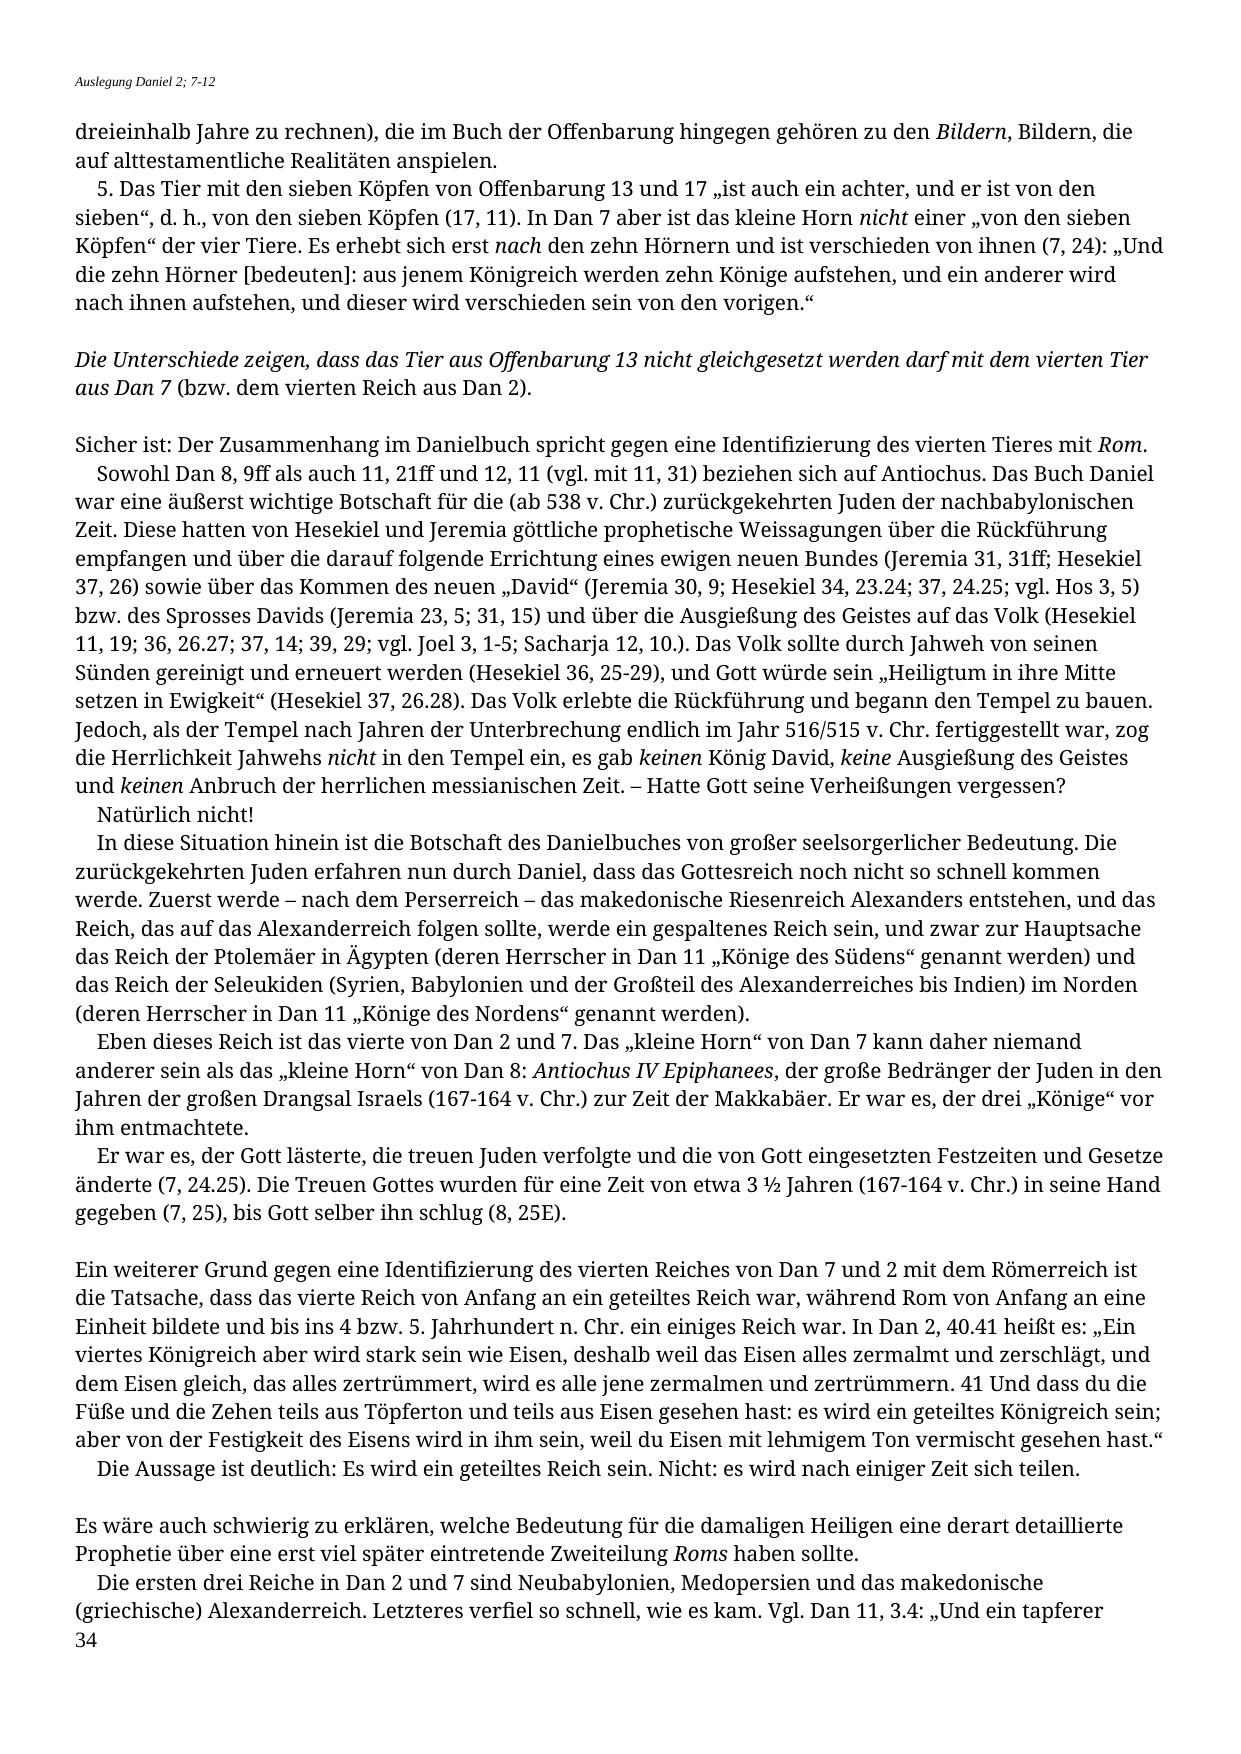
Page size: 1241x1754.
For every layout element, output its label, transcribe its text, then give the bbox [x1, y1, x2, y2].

text Sowohl Dan 8, 9ff als auch 11, 21ff und 12, 11 (vgl. mit 11, 31) beziehen sich auf Antiochus. Das Buch Daniel war eine äußerst wichtige Botschaft für die (ab 538 v. Chr.) zurückgekehrten Juden der nachbabylonischen Zeit. Diese hatten von Hesekiel und Jeremia göttliche prophetische Weissagungen über die Rückführung empfangen und über die darauf folgende Errichtung eines ewigen neuen Bundes (Jeremia 31, 31ff; Hesekiel 37, 26) sowie über das Kommen des neuen „David“ (Jeremia 30, 9; Hesekiel 34, 23.24; 37, 24.25; vgl. Hos 3, 5) bzw. des Sprosses Davids (Jeremia 23, 5; 31, 15) und über die Ausgießung des Geistes auf das Volk (Hesekiel 11, 19; 36, 26.27; 37, 14; 39, 29; vgl. Joel 3, 1-5; Sacharja 12, 10.). Das Volk sollte durch Jahweh von seinen Sünden gereinigt und erneuert werden (Hesekiel 36, 25-29), und Gott würde sein „Heiligtum in ihre Mitte setzen in Ewigkeit“ (Hesekiel 37, 26.28). Das Volk erlebte die Rückführung und begann den Tempel zu bauen. Jedoch, als der Tempel nach Jahren der Unterbrechung endlich im Jahr 516/515 v. Chr. fertiggestellt war, zog die Herrlichkeit Jahwehs nicht in den Tempel ein, es gab keinen König David, keine Ausgießung des Geistes und keinen Anbruch der herrlichen messianischen Zeit. – Hatte Gott seine Verheißungen vergessen? [75, 459, 1165, 800]
text Sicher ist: Der Zusammenhang im Danielbuch spricht gegen eine Identifizierung des vierten Tieres mit Rom. [75, 430, 1165, 459]
text In diese Situation hinein ist die Botschaft des Danielbuches von großer seelsorgerlicher Bedeutung. Die zurückgekehrten Juden erfahren nun durch Daniel, dass das Gottesreich noch nicht so schnell kommen werde. Zuerst werde – nach dem Perserreich – das makedonische Riesenreich Alexanders entstehen, und das Reich, das auf das Alexanderreich folgen sollte, werde ein gespaltenes Reich sein, und zwar zur Hauptsache das Reich der Ptolemäer in Ägypten (deren Herrscher in Dan 11 „Könige des Südens“ genannt werden) und das Reich der Seleukiden (Syrien, Babylonien und der Großteil des Alexanderreiches bis Indien) im Norden (deren Herrscher in Dan 11 „Könige des Nordens“ genannt werden). [75, 828, 1165, 1027]
text Natürlich nicht! [75, 800, 1165, 828]
text 5. Das Tier mit den sieben Köpfen von Offenbarung 13 und 17 „ist auch ein achter, und er ist von den sieben“, d. h., von den sieben Köpfen (17, 11). In Dan 7 aber ist das kleine Horn nicht einer „von den sieben Köpfen“ der vier Tiere. Es erhebt sich erst nach den zehn Hörnern und ist verschieden von ihnen (7, 24): „Und die zehn Hörner [bedeuten]: aus jenem Königreich werden zehn Könige aufstehen, und ein anderer wird nach ihnen aufstehen, und dieser wird verschieden sein von den vorigen.“ [75, 174, 1165, 317]
text Die Unterschiede zeigen, dass das Tier aus Offenbarung 13 nicht gleichgesetzt werden darf mit dem vierten Tier aus Dan 7 (bzw. dem vierten Reich aus Dan 2). [75, 345, 1165, 402]
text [75, 1568, 1165, 1625]
text Eben dieses Reich ist das vierte von Dan 2 und 7. Das „kleine Horn“ von Dan 7 kann daher niemand anderer sein als das „kleine Horn“ von Dan 8: Antiochus IV Epiphanees, der große Bedränger der Juden in den Jahren der großen Drangsal Israels (167-164 v. Chr.) zur Zeit der Makkabäer. Er war es, der drei „Könige“ vor ihm entmachtete. [75, 1027, 1165, 1141]
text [75, 117, 1165, 174]
text Ein weiterer Grund gegen eine Identifizierung des vierten Reiches von Dan 7 und 2 mit dem Römerreich ist die Tatsache, dass das vierte Reich von Anfang an ein geteiltes Reich war, während Rom von Anfang an eine Einheit bildete und bis ins 4 bzw. 5. Jahrhundert n. Chr. ein einiges Reich war. In Dan 2, 40.41 heißt es: „Ein viertes Königreich aber wird stark sein wie Eisen, deshalb weil das Eisen alles zermalmt und zerschlägt, und dem Eisen gleich, das alles zertrümmert, wird es alle jene zermalmen und zertrümmern. 41 Und dass du die Füße und die Zehen teils aus Töpferton und teils aus Eisen gesehen hast: es wird ein geteiltes Königreich sein; aber von der Festigkeit des Eisens wird in ihm sein, weil du Eisen mit lehmigem Ton vermischt gesehen hast.“ [75, 1255, 1165, 1454]
text Es wäre auch schwierig zu erklären, welche Bedeutung für die damaligen Heiligen eine derart detaillierte Prophetie über eine erst viel später eintretende Zweiteilung Roms haben sollte. [75, 1511, 1165, 1568]
text Die Aussage ist deutlich: Es wird ein geteiltes Reich sein. Nicht: es wird nach einiger Zeit sich teilen. [75, 1454, 1165, 1482]
text Er war es, der Gott lästerte, die treuen Juden verfolgte und die von Gott eingesetzten Festzeiten und Gesetze änderte (7, 24.25). Die Treuen Gottes wurden für eine Zeit von etwa 3 ½ Jahren (167-164 v. Chr.) in seine Hand gegeben (7, 25), bis Gott selber ihn schlug (8, 25E). [75, 1141, 1165, 1227]
